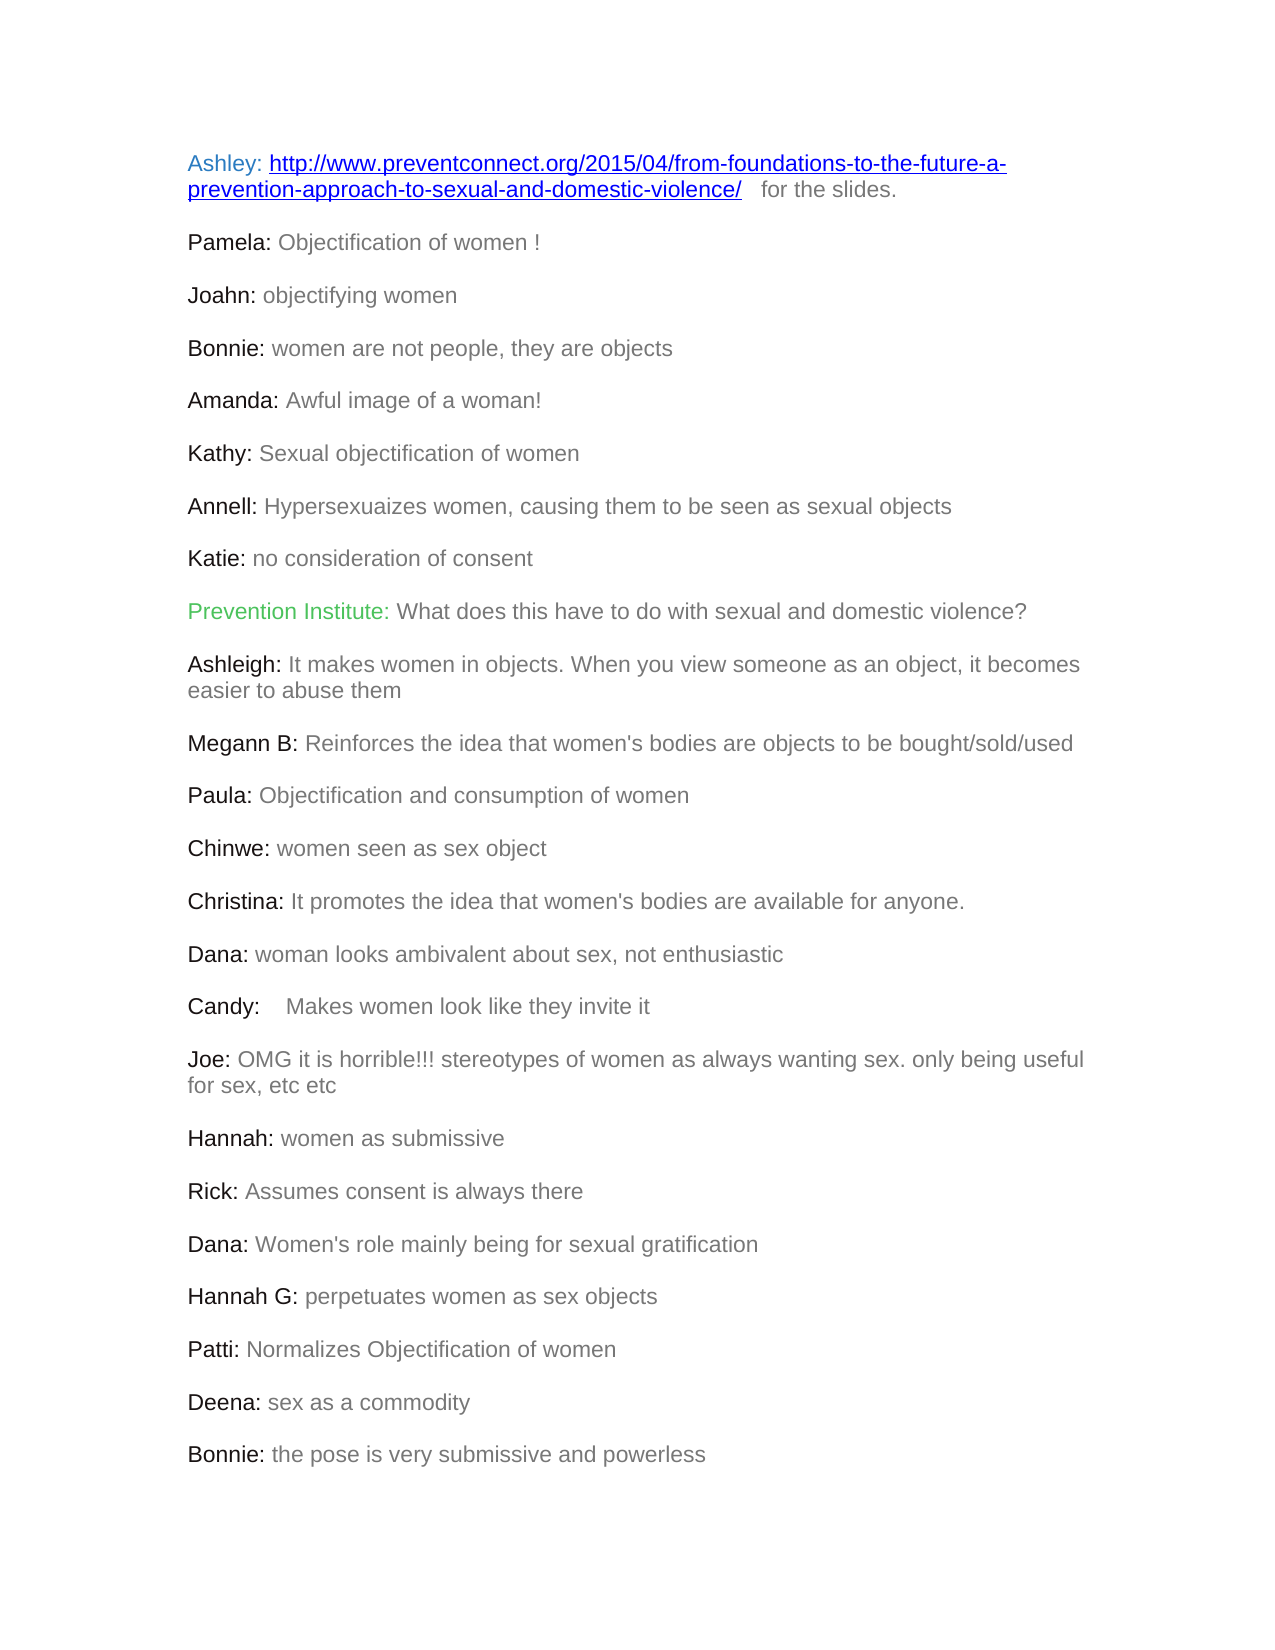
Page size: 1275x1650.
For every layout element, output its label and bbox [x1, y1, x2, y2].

text [187, 150, 1087, 1494]
